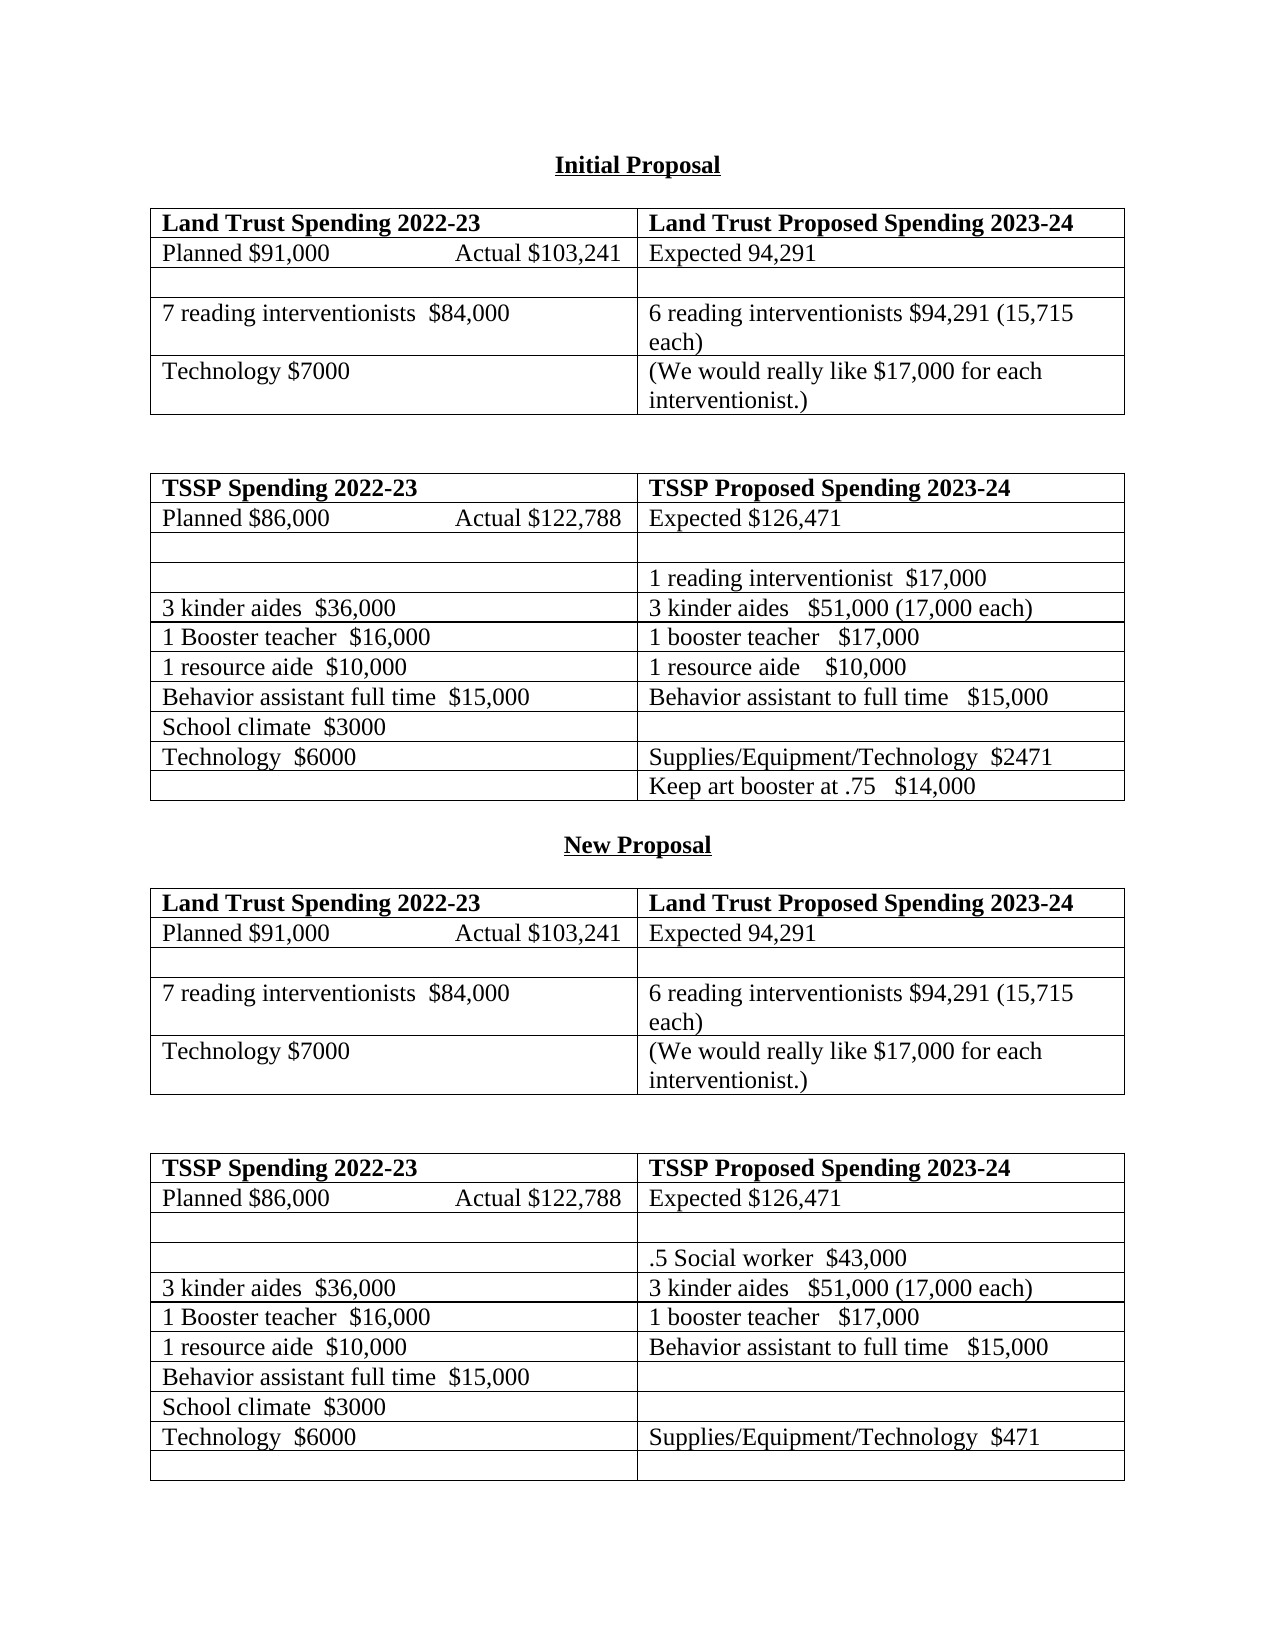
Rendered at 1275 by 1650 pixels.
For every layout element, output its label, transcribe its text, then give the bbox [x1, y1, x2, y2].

table_cell 1 Booster teacher $16,000 [151, 623, 637, 651]
table_cell Planned $86,000 Actual $122,788 [151, 1183, 637, 1212]
table_cell 3 kinder aides $51,000 (17,000 each) [638, 1273, 1124, 1301]
table_cell [151, 563, 637, 592]
table_cell Expected $126,471 [638, 503, 1124, 532]
table_cell Expected 94,291 [638, 918, 1124, 947]
table_cell [151, 948, 637, 977]
table_cell 1 reading interventionist $17,000 [638, 563, 1124, 592]
text New Proposal [150, 830, 1125, 859]
table_header TSSP Proposed Spending 2023-24 [638, 1154, 1124, 1182]
table_header TSSP Spending 2022-23 [151, 474, 637, 502]
table_cell [151, 1213, 637, 1242]
table_header Land Trust Spending 2022-23 [151, 209, 637, 237]
table_cell 1 Booster teacher $16,000 [151, 1303, 637, 1331]
table_cell [151, 1451, 637, 1480]
table_header Land Trust Proposed Spending 2023-24 [638, 209, 1124, 237]
table_cell 3 kinder aides $51,000 (17,000 each) [638, 593, 1124, 621]
table_cell Supplies/Equipment/Technology $2471 [638, 742, 1124, 770]
table_cell Behavior assistant to full time $15,000 [638, 682, 1124, 711]
table_cell Planned $86,000 Actual $122,788 [151, 503, 637, 532]
table_cell [151, 268, 637, 297]
table_header Land Trust Spending 2022-23 [151, 889, 637, 917]
table_cell [151, 533, 637, 562]
text Initial Proposal [150, 150, 1125, 179]
table_cell Keep art booster at .75 $14,000 [638, 771, 1124, 800]
table_cell (We would really like $17,000 for each interventionist.) [638, 1036, 1124, 1094]
table_cell Technology $6000 [151, 1422, 637, 1450]
table_cell [151, 1243, 637, 1272]
table_cell [638, 533, 1124, 562]
table_cell Planned $91,000 Actual $103,241 [151, 918, 637, 947]
table_cell [638, 1451, 1124, 1480]
table_cell 1 booster teacher $17,000 [638, 1303, 1124, 1331]
table_cell [638, 1213, 1124, 1242]
table_cell Expected $126,471 [638, 1183, 1124, 1212]
table_cell Technology $7000 [151, 356, 637, 414]
table_cell Technology $7000 [151, 1036, 637, 1094]
table_header Land Trust Proposed Spending 2023-24 [638, 889, 1124, 917]
table_header TSSP Proposed Spending 2023-24 [638, 474, 1124, 502]
table_cell Behavior assistant full time $15,000 [151, 682, 637, 711]
table_cell 1 booster teacher $17,000 [638, 623, 1124, 651]
table_cell School climate $3000 [151, 712, 637, 741]
table_header TSSP Spending 2022-23 [151, 1154, 637, 1182]
table_cell [638, 712, 1124, 741]
table_cell Technology $6000 [151, 742, 637, 770]
table_cell Planned $91,000 Actual $103,241 [151, 238, 637, 267]
table_cell 1 resource aide $10,000 [151, 652, 637, 681]
table_cell 1 resource aide $10,000 [638, 652, 1124, 681]
table_cell (We would really like $17,000 for each interventionist.) [638, 356, 1124, 414]
table_cell Supplies/Equipment/Technology $471 [638, 1422, 1124, 1450]
table_cell School climate $3000 [151, 1392, 637, 1421]
table_cell Behavior assistant full time $15,000 [151, 1362, 637, 1391]
table_cell .5 Social worker $43,000 [638, 1243, 1124, 1272]
table_cell Behavior assistant to full time $15,000 [638, 1332, 1124, 1361]
table_cell Expected 94,291 [638, 238, 1124, 267]
table_cell [151, 771, 637, 800]
table_cell 3 kinder aides $36,000 [151, 1273, 637, 1301]
table_cell [638, 1362, 1124, 1391]
table_cell 7 reading interventionists $84,000 [151, 978, 637, 1035]
table_cell 6 reading interventionists $94,291 (15,715 each) [638, 298, 1124, 355]
table_cell 3 kinder aides $36,000 [151, 593, 637, 621]
table_cell [638, 268, 1124, 297]
table_cell 1 resource aide $10,000 [151, 1332, 637, 1361]
table_cell [638, 948, 1124, 977]
table_cell 6 reading interventionists $94,291 (15,715 each) [638, 978, 1124, 1035]
table_cell 7 reading interventionists $84,000 [151, 298, 637, 355]
table_cell [638, 1392, 1124, 1421]
